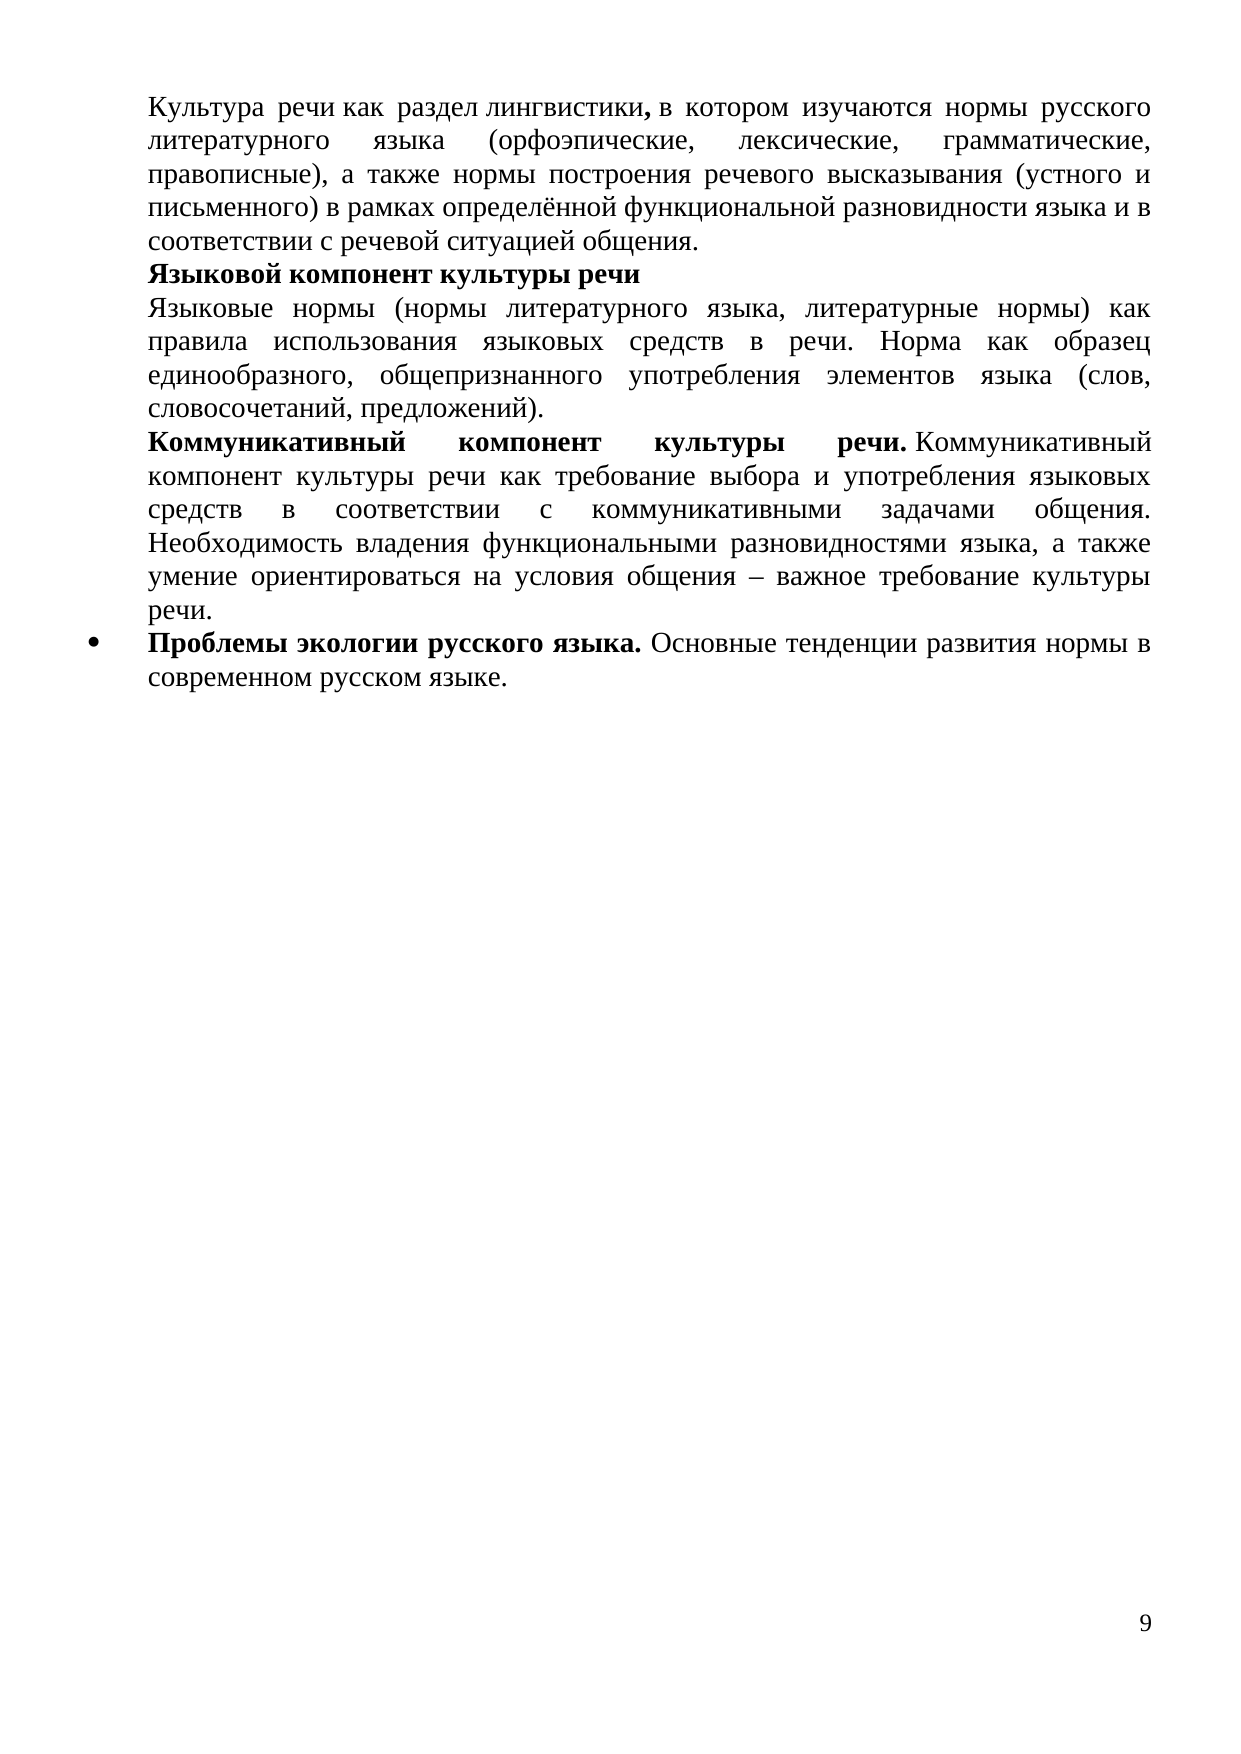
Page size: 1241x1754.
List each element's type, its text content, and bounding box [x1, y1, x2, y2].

list Языковые нормы (нормы литературного языка, литературные нормы) как правила использования языковых средств в речи. Норма как образец единообразного, общепризнанного употребления элементов языка (слов, словосочетаний, предложений). [148, 290, 1152, 424]
list Проблемы экологии русского языка. Основные тенденции развития нормы в современном русском языке. [89, 625, 1152, 692]
list Коммуникативный компонент культуры речи. Коммуникативный компонент культуры речи как требование выбора и употребления языковых средств в соответствии с коммуникативными задачами общения. Необходимость владения функциональными разновидностями языка, а также умение ориентироваться на условия общения – важное требование культуры речи. [148, 424, 1152, 625]
list Культура речи как раздел лингвистики, в котором изучаются нормы русского литературного языка (орфоэпические, лексические, грамматические, правописные), а также нормы построения речевого высказывания (устного и письменного) в рамках определённой функциональной разновидности языка и в соответствии с речевой ситуацией общения. [148, 89, 1152, 256]
list Языковой компонент культуры речи [148, 256, 1152, 290]
